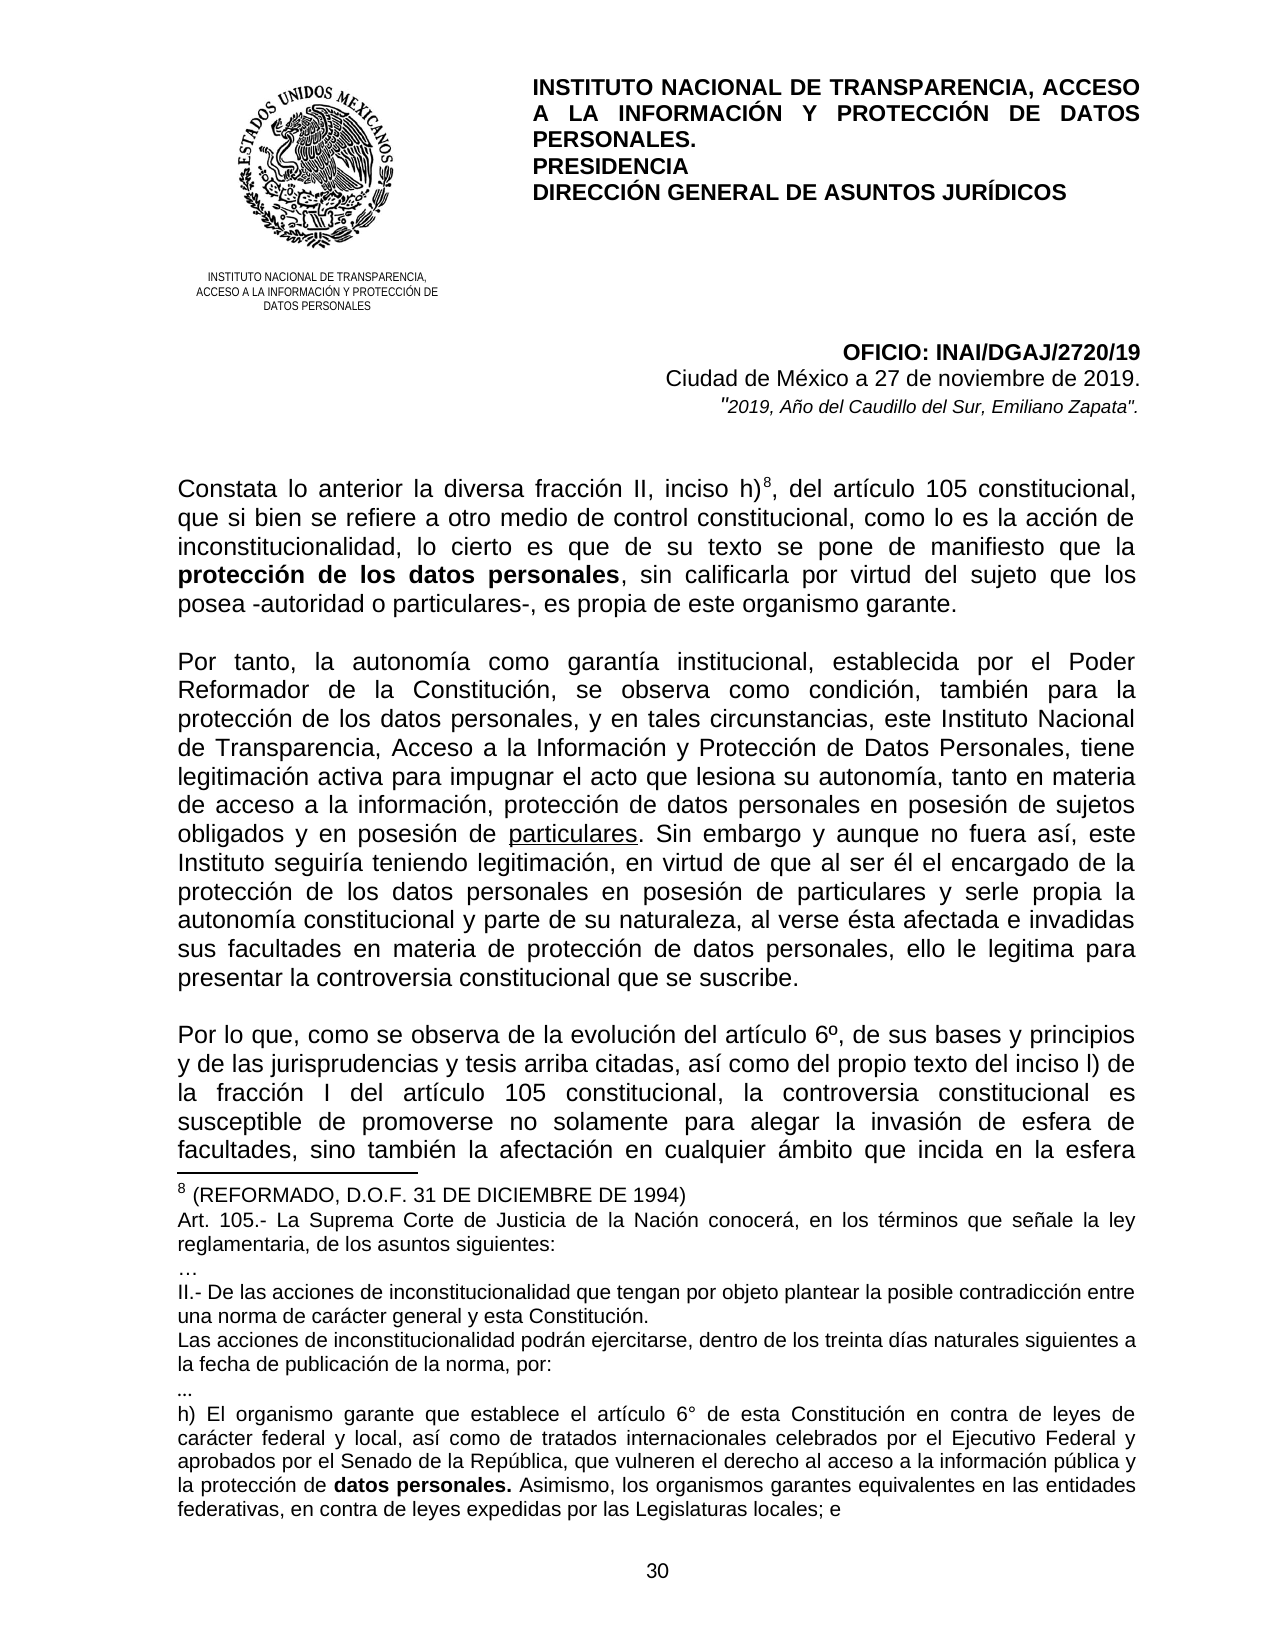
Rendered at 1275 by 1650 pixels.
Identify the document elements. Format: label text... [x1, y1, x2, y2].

picture [228, 76, 405, 260]
text Constata lo anterior la diversa fracción II, inciso h), del artículo 105 constitucional, que si bien se refiere a otro medio de control constitucional, como lo es la acción de inconstitucionalidad, lo cierto es que de su texto se pone de manifiesto que la protección de los datos personales, sin calificarla por virtud del sujeto que los posea -autoridad o particulares-, es propia de este organismo garante. [177, 474, 1137, 618]
text Por tanto, la autonomía como garantía institucional, establecida por el Poder Reformador de la Constitución, se observa como condición, también para la protección de los datos personales, y en tales circunstancias, este Instituto Nacional de Transparencia, Acceso a la Información y Protección de Datos Personales, tiene legitimación activa para impugnar el acto que lesiona su autonomía, tanto en materia de acceso a la información, protección de datos personales en posesión de sujetos obligados y en posesión de particulares. Sin embargo y aunque no fuera así, este Instituto seguiría teniendo legitimación, en virtud de que al ser él el encargado de la protección de los datos personales en posesión de particulares y serle propia la autonomía constitucional y parte de su naturaleza, al verse ésta afectada e invadidas sus facultades en materia de protección de datos personales, ello le legitima para presentar la controversia constitucional que se suscribe. [177, 647, 1137, 992]
